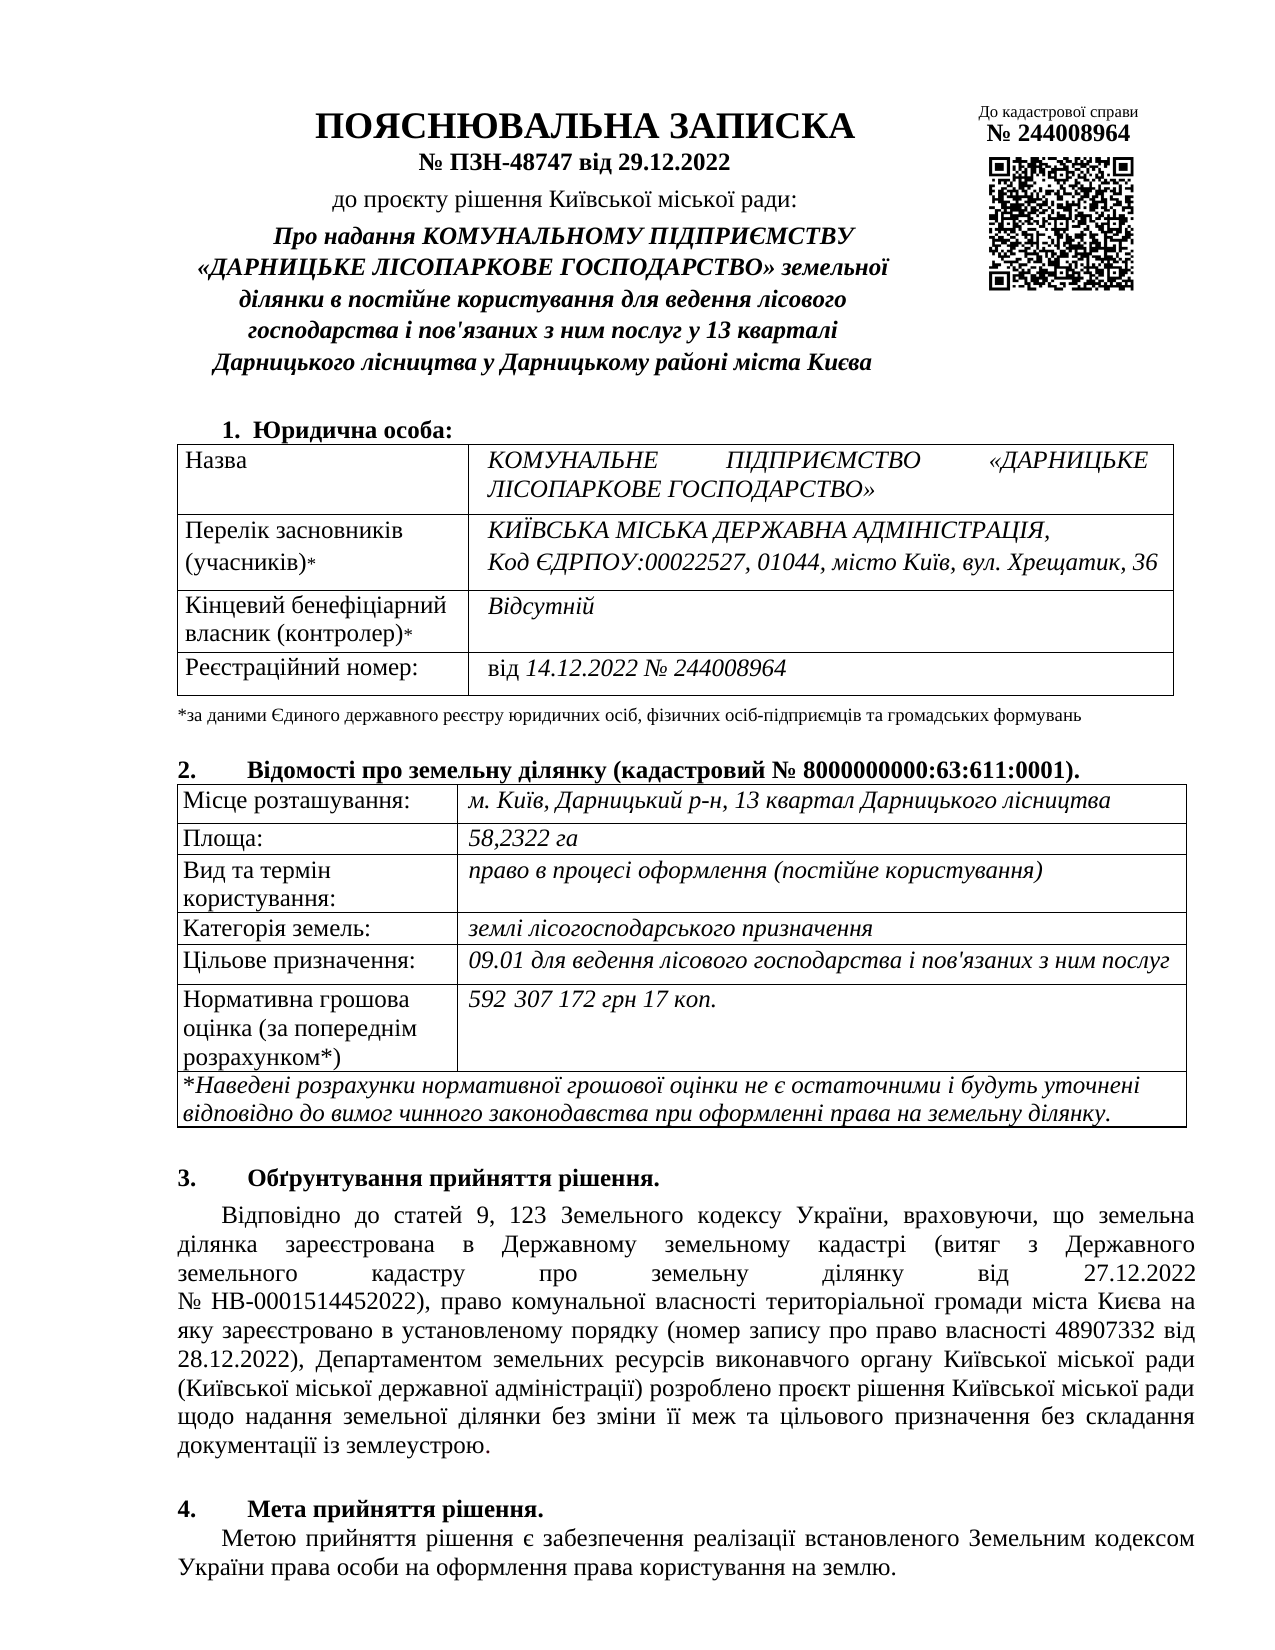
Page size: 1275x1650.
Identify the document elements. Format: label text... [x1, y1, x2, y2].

table_header м. Київ, Дарницький р-н, 13 квартал Дарницького лісництва [458, 785, 1186, 822]
list Юридична особа: [222, 416, 1196, 444]
table_cell Площа: [178, 824, 457, 854]
table_cell Відсутній [469, 591, 1173, 652]
table_cell Перелік засновників (учасників)* [178, 515, 468, 590]
table_cell від 14.12.2022 № 244008964 [469, 653, 1173, 695]
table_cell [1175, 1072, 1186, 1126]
table_cell Нормативна грошова оцінка (за попереднім розрахунком*) [178, 985, 457, 1071]
table_cell право в процесі оформлення (постійне користування) [458, 855, 1186, 912]
table_cell Реєстраційний номер: [178, 653, 468, 695]
text Відповідно до статей 9, 123 Земельного кодексу України, враховуючи, що земельна ділянка зареєстрована в Державному земельному кадастрі (витяг з Державного земельного кадастру про земельну ділянку від 27.12.2022 № НВ-0001514452022), право комунальної власності територіальної громади міста Києва на яку зареєстровано в установленому порядку (номер запису про право власності 48907332 від 28.12.2022), Департаментом земельних ресурсів виконавчого органу Київської міської ради (Київської міської державної адміністрації) розроблено проєкт рішення Київської міської ради щодо надання земельної ділянки без зміни її меж та цільового призначення без складання документації із землеустрою. [177, 1200, 1196, 1459]
text № ПЗН-48747 від 29.12.2022 [315, 147, 792, 175]
text Про надання КОМУНАЛЬНОМУ ПІДПРИЄМСТВУ «ДАРНИЦЬКЕ ЛІСОПАРКОВЕ ГОСПОДАРСТВО» земельної ділянки в постійне користування для ведення лісового господарства і пов'язаних з ним послуг у 13 кварталі Дарницького лісництва у Дарницькому районі міста Києва [177, 221, 911, 376]
text *за даними Єдиного державного реєстру юридичних осіб, фізичних осіб-підприємців та громадських формувань [177, 704, 1196, 726]
table_cell КИЇВСЬКА МІСЬКА ДЕРЖАВНА АДМІНІСТРАЦІЯ, Код ЄДРПОУ:00022527, 01044, місто Київ, вул. Хрещатик, 36 [469, 515, 1173, 590]
list Обґрунтування прийняття рішення. [177, 1164, 1196, 1192]
list Мета прийняття рішення. [177, 1496, 1196, 1523]
table_cell Цільове призначення: [178, 945, 457, 983]
table_cell Кінцевий бенефіціарний власник (контролер)* [178, 591, 468, 652]
list Відомості про земельну ділянку (кадастровий № 8000000000:63:611:0001). [177, 757, 1196, 784]
picture [977, 146, 1145, 301]
table_header Місце розташування: [178, 785, 457, 822]
table_header Назва [178, 445, 468, 514]
text Метою прийняття рішення є забезпечення реалізації встановленого Земельним кодексом України права особи на оформлення права користування на землю. [177, 1523, 1196, 1581]
table_cell 592 307 172 грн 17 коп. [458, 985, 1186, 1071]
table_cell 58,2322 га [458, 824, 1186, 854]
table_cell Категорія земель: [178, 913, 457, 944]
table_cell Вид та термін користування: [178, 855, 457, 912]
text ПОЯСНЮВАЛЬНА ЗАПИСКА [177, 103, 993, 147]
text до проєкту рішення Київської міської ради: [177, 184, 911, 212]
table_header КОМУНАЛЬНЕ ПІДПРИЄМСТВО «ДАРНИЦЬКЕ ЛІСОПАРКОВЕ ГОСПОДАРСТВО» [469, 445, 1173, 514]
table_cell землі лісогосподарського призначення [458, 913, 1186, 944]
table_cell 09.01 для ведення лісового господарства і пов'язаних з ним послуг [458, 945, 1186, 983]
